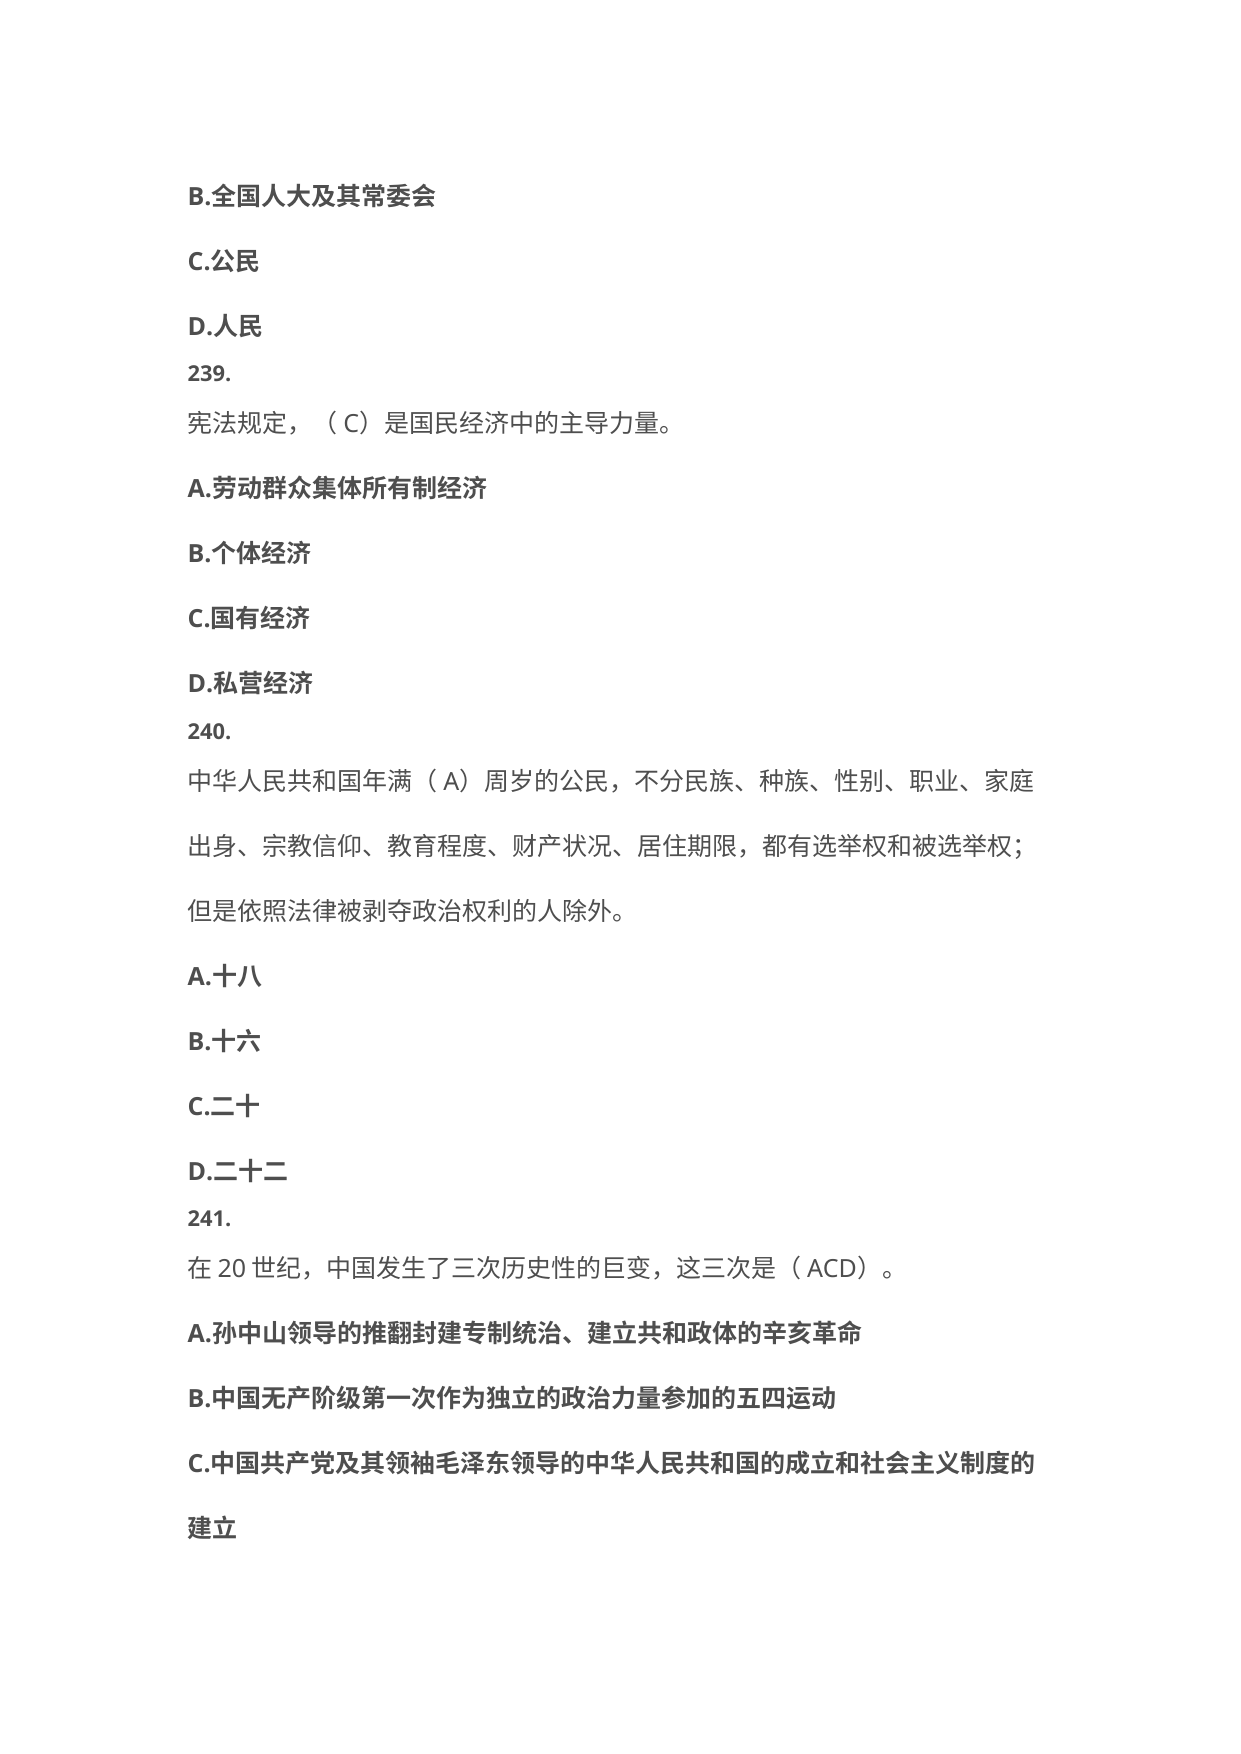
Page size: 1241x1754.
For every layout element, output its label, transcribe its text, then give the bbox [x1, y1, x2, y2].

text B.中国无产阶级第一次作为独立的政治力量参加的五四运动 [187, 1364, 1053, 1429]
text A.十八 [187, 942, 1053, 1007]
text 239. [187, 357, 1053, 389]
text A.孙中山领导的推翻封建专制统治、建立共和政体的辛亥革命 [187, 1299, 1053, 1364]
text 在20世纪，中国发生了三次历史性的巨变，这三次是（ ACD）。 [187, 1234, 1053, 1299]
text B.十六 [187, 1007, 1053, 1072]
text 中华人民共和国年满（ A）周岁的公民，不分民族、种族、性别、职业、家庭出身、宗教信仰、教育程度、财产状况、居住期限，都有选举权和被选举权；但是依照法律被剥夺政治权利的人除外。 [187, 747, 1053, 942]
text B.全国人大及其常委会 [187, 162, 1053, 227]
text C.国有经济 [187, 584, 1053, 649]
text D.人民 [187, 292, 1053, 357]
text D.二十二 [187, 1137, 1053, 1202]
text 241. [187, 1202, 1053, 1234]
text 宪法规定，（ C）是国民经济中的主导力量。 [187, 389, 1053, 454]
text 240. [187, 714, 1053, 747]
text D.私营经济 [187, 649, 1053, 714]
text C.二十 [187, 1072, 1053, 1137]
text C.公民 [187, 227, 1053, 292]
text A.劳动群众集体所有制经济 [187, 454, 1053, 519]
text B.个体经济 [187, 519, 1053, 584]
text C.中国共产党及其领袖毛泽东领导的中华人民共和国的成立和社会主义制度的建立 [187, 1429, 1053, 1559]
